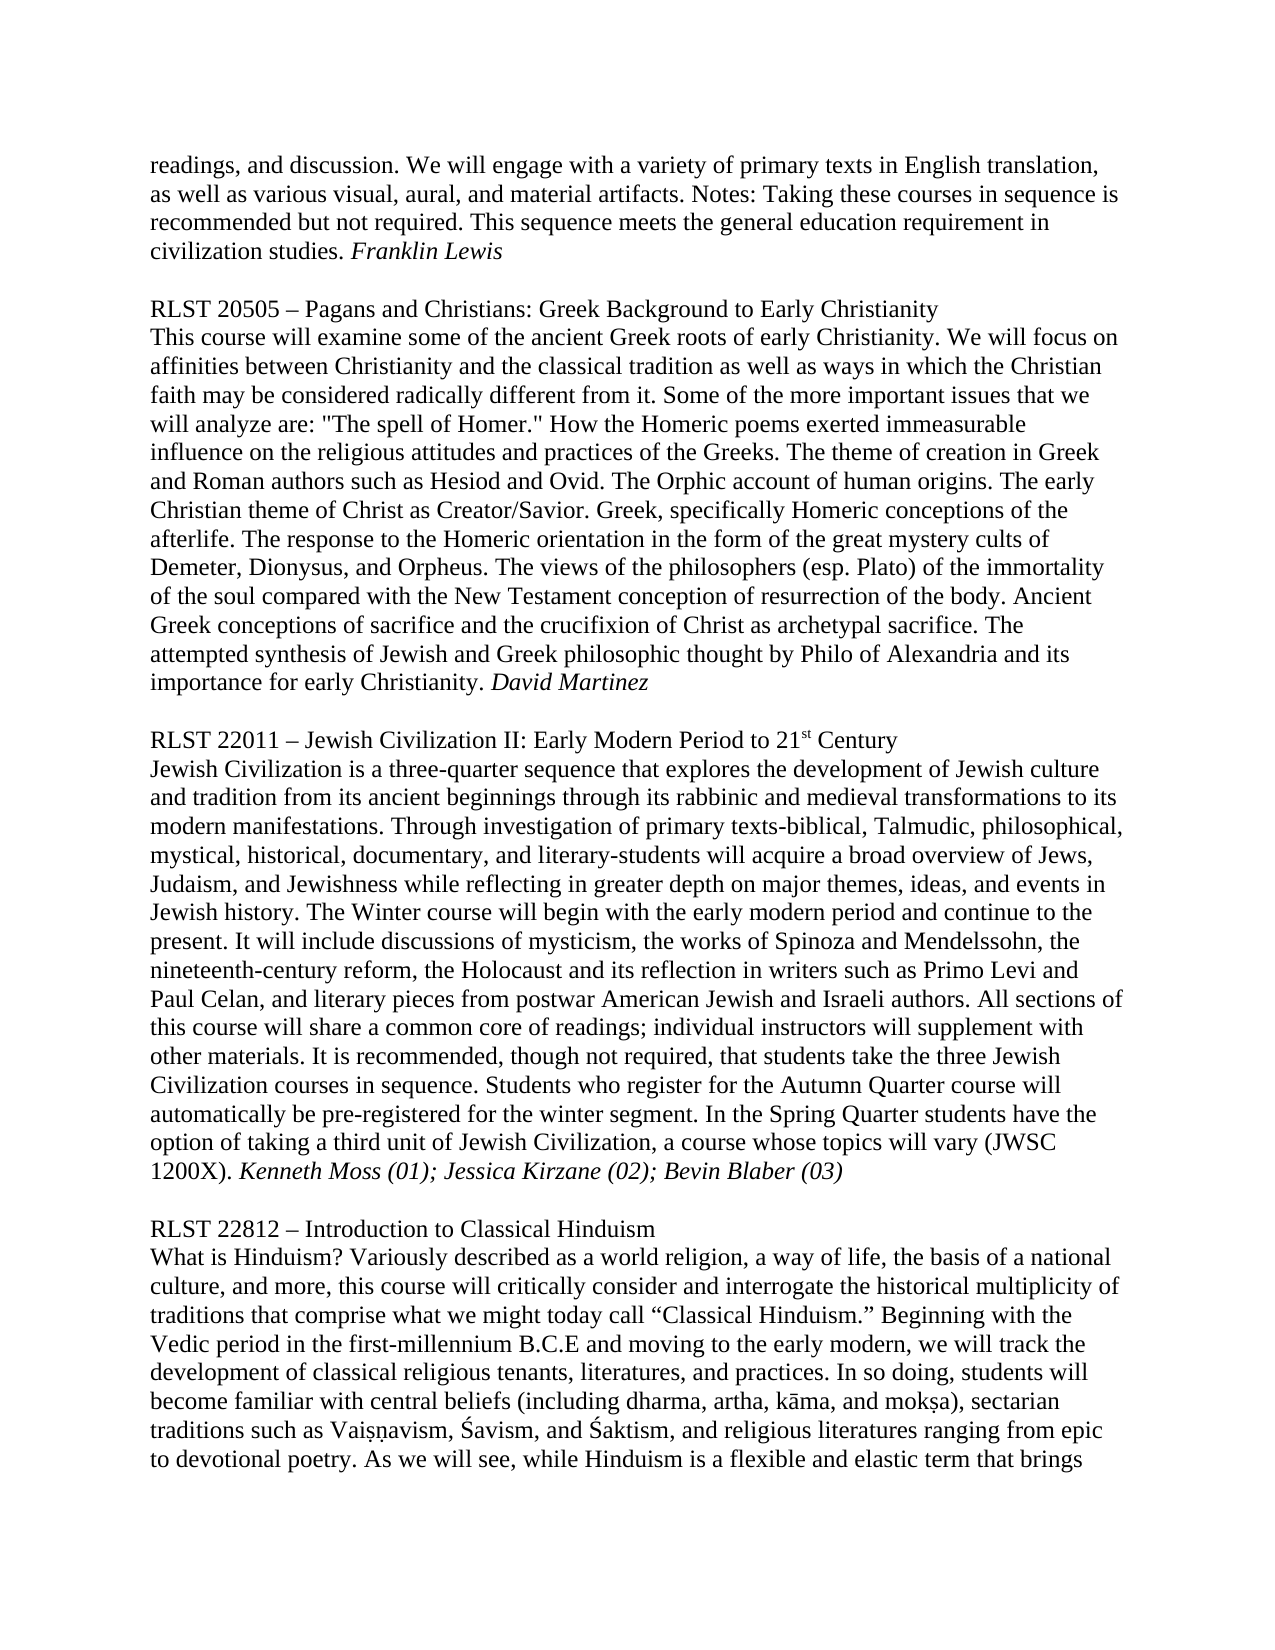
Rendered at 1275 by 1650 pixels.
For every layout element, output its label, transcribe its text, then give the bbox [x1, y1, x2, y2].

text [150, 150, 1125, 265]
text RLST 20505 – Pagans and Christians: Greek Background to Early Christianity [150, 294, 1125, 322]
text RLST 22812 – Introduction to Classical Hinduism [150, 1214, 1125, 1242]
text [150, 1242, 1125, 1472]
text RLST 22011 – Jewish Civilization II: Early Modern Period to 21st Century [150, 725, 1125, 754]
text This course will examine some of the ancient Greek roots of early Christianity. We will focus on affinities between Christianity and the classical tradition as well as ways in which the Christian faith may be considered radically different from it. Some of the more important issues that we will analyze are: "The spell of Homer." How the Homeric poems exerted immeasurable influence on the religious attitudes and practices of the Greeks. The theme of creation in Greek and Roman authors such as Hesiod and Ovid. The Orphic account of human origins. The early Christian theme of Christ as Creator/Savior. Greek, specifically Homeric conceptions of the afterlife. The response to the Homeric orientation in the form of the great mystery cults of Demeter, Dionysus, and Orpheus. The views of the philosophers (esp. Plato) of the immortality of the soul compared with the New Testament conception of resurrection of the body. Ancient Greek conceptions of sacrifice and the crucifixion of Christ as archetypal sacrifice. The attempted synthesis of Jewish and Greek philosophic thought by Philo of Alexandria and its importance for early Christianity. David Martinez [150, 322, 1125, 696]
text Jewish Civilization is a three-quarter sequence that explores the development of Jewish culture and tradition from its ancient beginnings through its rabbinic and medieval transformations to its modern manifestations. Through investigation of primary texts-biblical, Talmudic, philosophical, mystical, historical, documentary, and literary-students will acquire a broad overview of Jews, Judaism, and Jewishness while reflecting in greater depth on major themes, ideas, and events in Jewish history. The Winter course will begin with the early modern period and continue to the present. It will include discussions of mysticism, the works of Spinoza and Mendelssohn, the nineteenth-century reform, the Holocaust and its reflection in writers such as Primo Levi and Paul Celan, and literary pieces from postwar American Jewish and Israeli authors. All sections of this course will share a common core of readings; individual instructors will supplement with other materials. It is recommended, though not required, that students take the three Jewish Civilization courses in sequence. Students who register for the Autumn Quarter course will automatically be pre-registered for the winter segment. In the Spring Quarter students have the option of taking a third unit of Jewish Civilization, a course whose topics will vary (JWSC 1200X). Kenneth Moss (01); Jessica Kirzane (02); Bevin Blaber (03) [150, 754, 1125, 1185]
